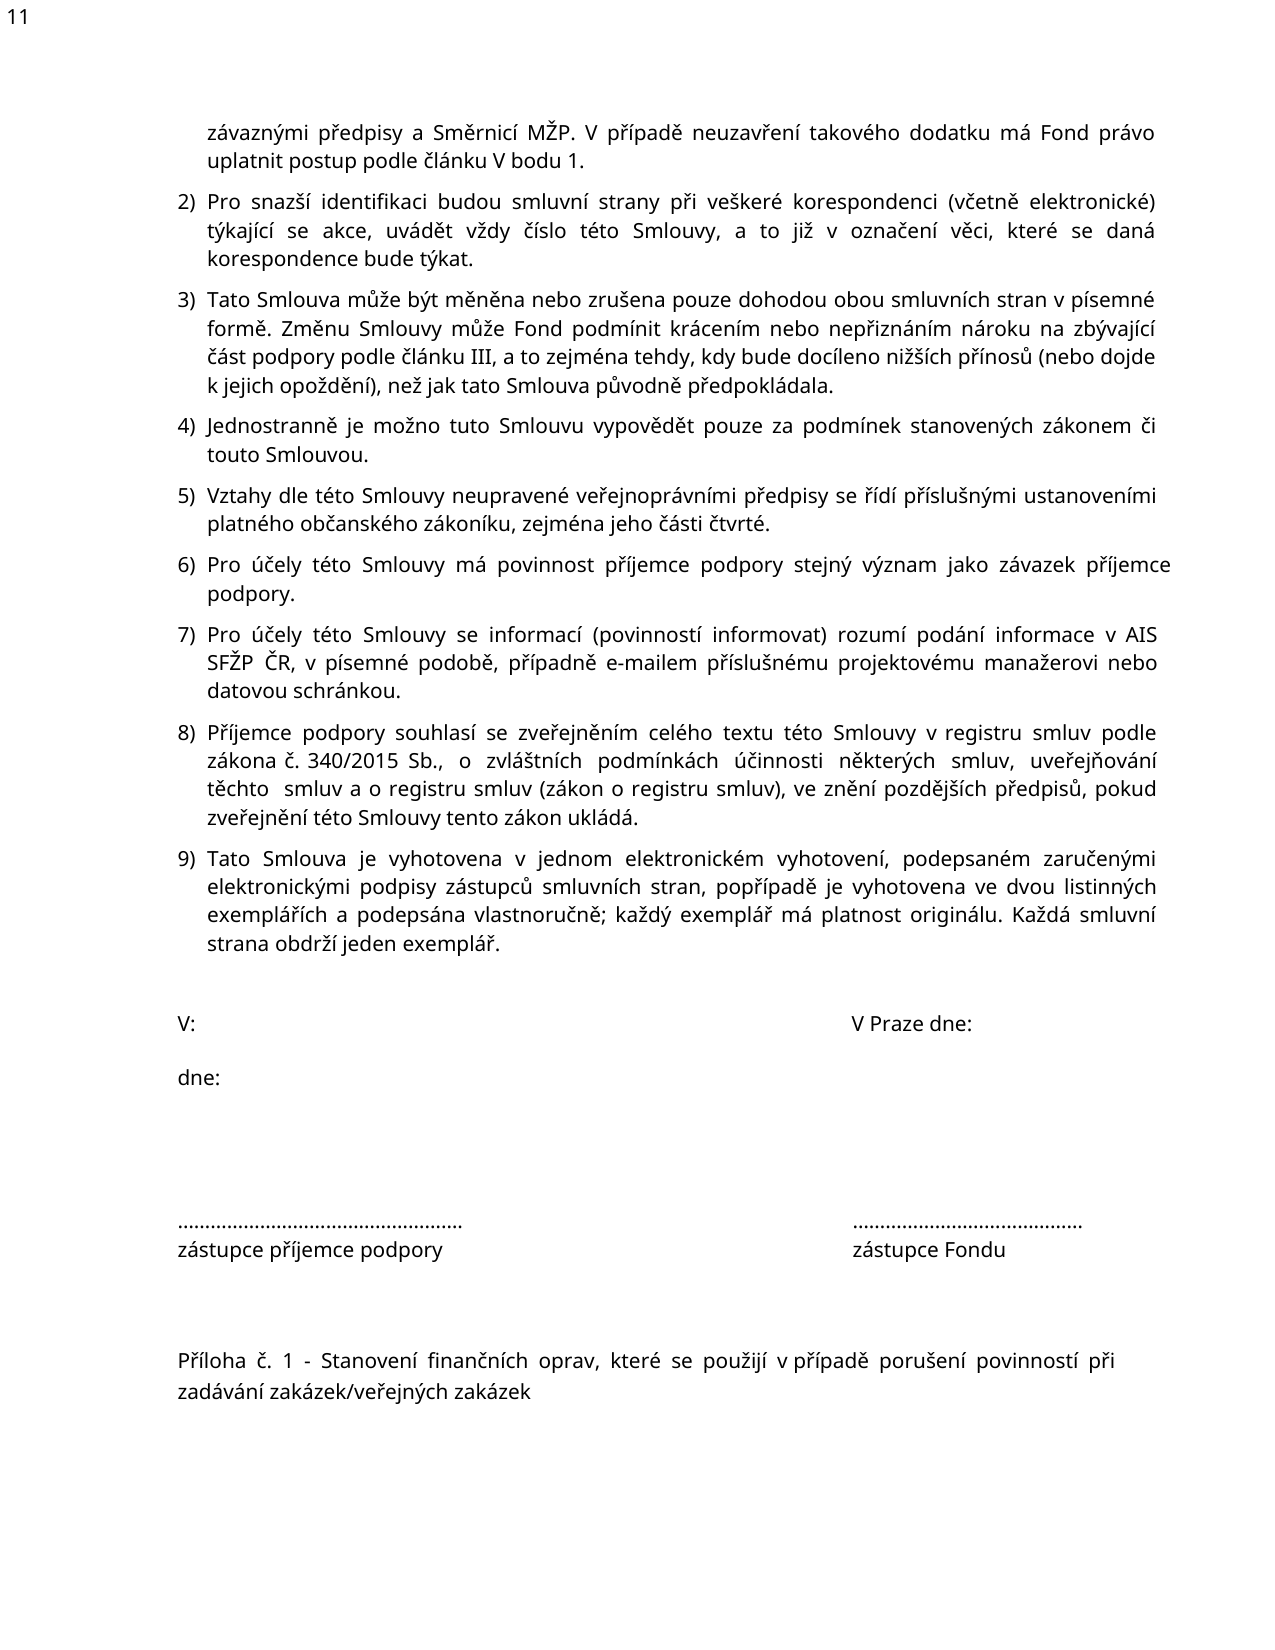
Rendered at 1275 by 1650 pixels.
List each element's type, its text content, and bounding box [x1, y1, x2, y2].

list Jednostranně je možno tuto Smlouvu vypovědět pouze za podmínek stanovených zákonem či touto Smlouvou. [177, 412, 1157, 468]
list Příjemce podpory souhlasí se zveřejněním celého textu této Smlouvy v registru smluv podle zákona č. 340/2015 Sb., o zvláštních podmínkách účinnosti některých smluv, uveřejňování těchto smluv a o registru smluv (zákon o registru smluv), ve znění pozdějších předpisů, pokud zveřejnění této Smlouvy tento zákon ukládá. [177, 718, 1157, 831]
text zástupce příjemce podpory zástupce Fondu [177, 1235, 1171, 1263]
list Pro účely této Smlouvy má povinnost příjemce podpory stejný význam jako závazek příjemce podpory. [177, 550, 1171, 607]
list Vztahy dle této Smlouvy neupravené veřejnoprávními předpisy se řídí příslušnými ustanoveními platného občanského zákoníku, zejména jeho části čtvrté. [177, 481, 1157, 538]
text závaznými předpisy a Směrnicí MŽP. V případě neuzavření takového dodatku má Fond právo uplatnit postup podle článku V bodu 1. [207, 118, 1156, 175]
text ……………………………………………. …………………………………… [177, 1206, 1171, 1235]
list Tato Smlouva může být měněna nebo zrušena pouze dohodou obou smluvních stran v písemné formě. Změnu Smlouvy může Fond podmínit krácením nebo nepřiznáním nároku na zbývající část podpory podle článku III, a to zejména tehdy, kdy bude docíleno nižších přínosů (nebo dojde k jejich opoždění), než jak tato Smlouva původně předpokládala. [177, 285, 1157, 399]
list Pro účely této Smlouvy se informací (povinností informovat) rozumí podání informace v AIS SFŽP ČR, v písemné podobě, případně e-mailem příslušnému projektovému manažerovi nebo datovou schránkou. [177, 620, 1157, 705]
text dne: [177, 1063, 1171, 1091]
list Pro snazší identifikaci budou smluvní strany při veškeré korespondenci (včetně elektronické) týkající se akce, uvádět vždy číslo této Smlouvy, a to již v označení věci, které se daná korespondence bude týkat. [177, 187, 1156, 273]
text V: V Praze dne: [177, 1009, 1171, 1037]
text Příloha č. 1 - Stanovení finančních oprav, které se použijí v případě porušení povinností při zadávání zakázek/veřejných zakázek [177, 1346, 1171, 1405]
list Tato Smlouva je vyhotovena v jednom elektronickém vyhotovení, podepsaném zaručenými elektronickými podpisy zástupců smluvních stran, popřípadě je vyhotovena ve dvou listinných exemplářích a podepsána vlastnoručně; každý exemplář má platnost originálu. Každá smluvní strana obdrží jeden exemplář. [177, 844, 1157, 957]
